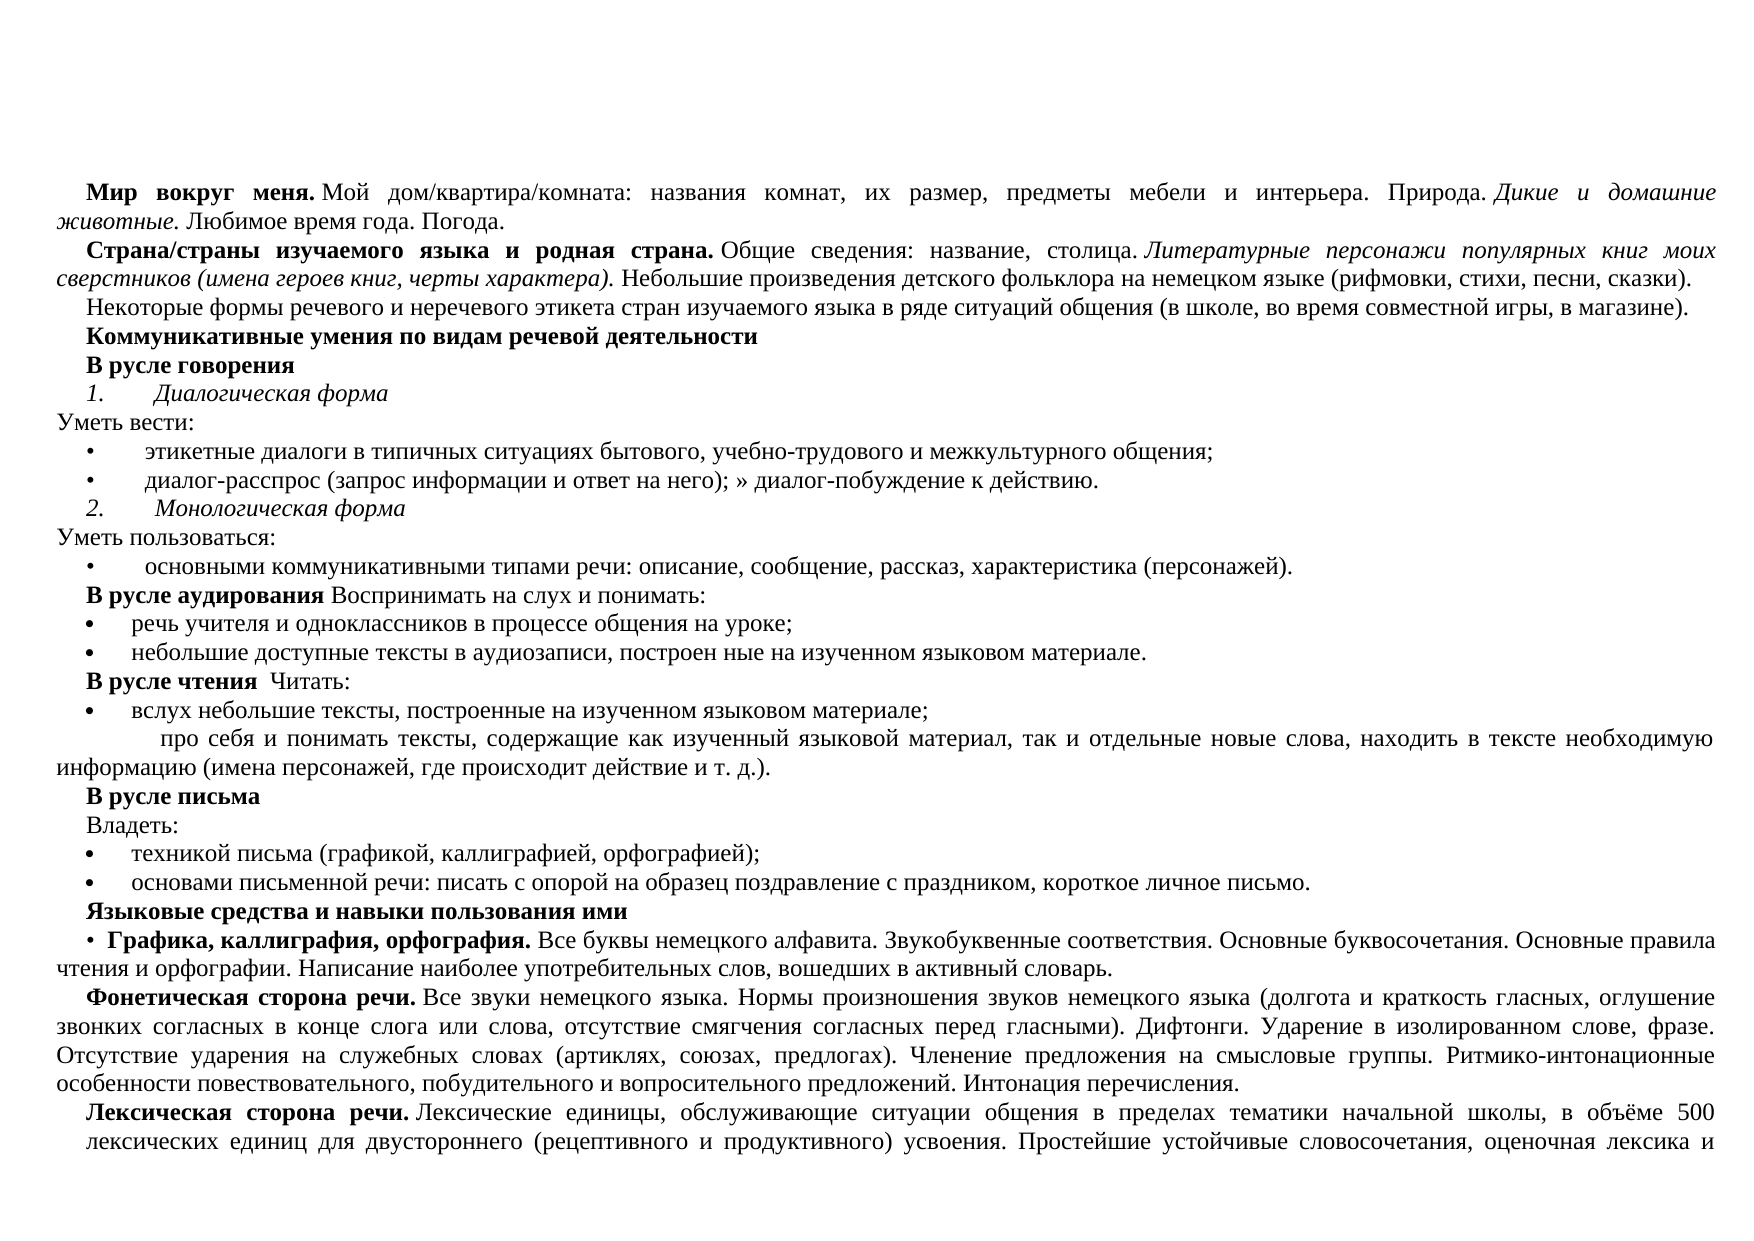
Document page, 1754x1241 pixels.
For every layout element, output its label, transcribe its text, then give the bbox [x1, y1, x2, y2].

text В русле говорения [56, 350, 1716, 378]
text В русле чтения Читать: [56, 666, 1716, 695]
list основами письменной речи: писать с опорой на образец поздравление с праздником, короткое личное письмо. [56, 867, 1716, 896]
text В русле аудирования Воспринимать на слух и понимать: [56, 580, 1716, 608]
text Коммуникативные умения по видам речевой деятельности [56, 321, 1716, 350]
text В русле письма [56, 781, 1716, 810]
list речь учителя и одноклассников в процессе общения на уроке; [56, 608, 1716, 637]
text • Графика, каллиграфия, орфография. Все буквы немецкого алфавита. Звукобуквенные соответствия. Основные буквосочетания. Основные правила чтения и орфографии. Написание наиболее употребительных слов, вошедших в активный словарь. [56, 925, 1716, 982]
list вслух небольшие тексты, построенные на изученном языковом материале; [56, 695, 1716, 723]
text • диалог-расспрос (запрос информации и ответ на него); » диалог-побуждение к действию. [56, 465, 1716, 493]
text • основными коммуникативными типами речи: описание, сообщение, рассказ, характеристика (персонажей). [56, 551, 1716, 580]
list небольшие доступные тексты в аудиозаписи, построен ные на изученном языковом материале. [56, 637, 1716, 666]
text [86, 1097, 1716, 1155]
text • этикетные диалоги в типичных ситуациях бытового, учебно-трудового и межкультурного общения; [56, 436, 1716, 465]
text Некоторые формы речевого и неречевого этикета стран изучаемого языка в ряде ситуаций общения (в школе, во время совместной игры, в магазине). [56, 292, 1716, 321]
text 2. Монологическая форма Уметь пользоваться: [56, 493, 1716, 551]
text про себя и понимать тексты, содержащие как изученный языковой материал, так и отдельные новые слова, находить в тексте необходимую информацию (имена персонажей, где происходит действие и т. д.). [56, 723, 1716, 781]
text Языковые средства и навыки пользования ими [56, 896, 1716, 925]
text Страна/страны изучаемого языка и родная страна. Общие сведения: название, столица. Литературные персонажи популярных книг моих сверстников (имена героев книг, черты характера). Небольшие произведения детского фольклора на немецком языке (рифмовки, стихи, песни, сказки). [56, 235, 1716, 292]
text Мир вокруг меня. Мой дом/квартира/комната: названия комнат, их размер, предметы мебели и интерьера. Природа. Дикие и домашние животные. Любимое время года. Погода. [56, 177, 1716, 235]
text Владеть: [56, 810, 1716, 838]
text Фонетическая сторона речи. Все звуки немецкого языка. Нормы произношения звуков немецкого языка (долгота и краткость гласных, оглушение звонких согласных в конце слога или слова, отсутствие смягчения согласных перед гласными). Дифтонги. Ударение в изолированном слове, фразе. Отсутствие ударения на служебных словах (артиклях, союзах, предлогах). Членение предложения на смысловые группы. Ритмико-интонационные особенности повествовательного, побудительного и вопросительного предложений. Интонация перечисления. [56, 982, 1716, 1097]
list техникой письма (графикой, каллиграфией, орфографией); [56, 838, 1716, 867]
text 1. Диалогическая форма Уметь вести: [56, 378, 1716, 436]
